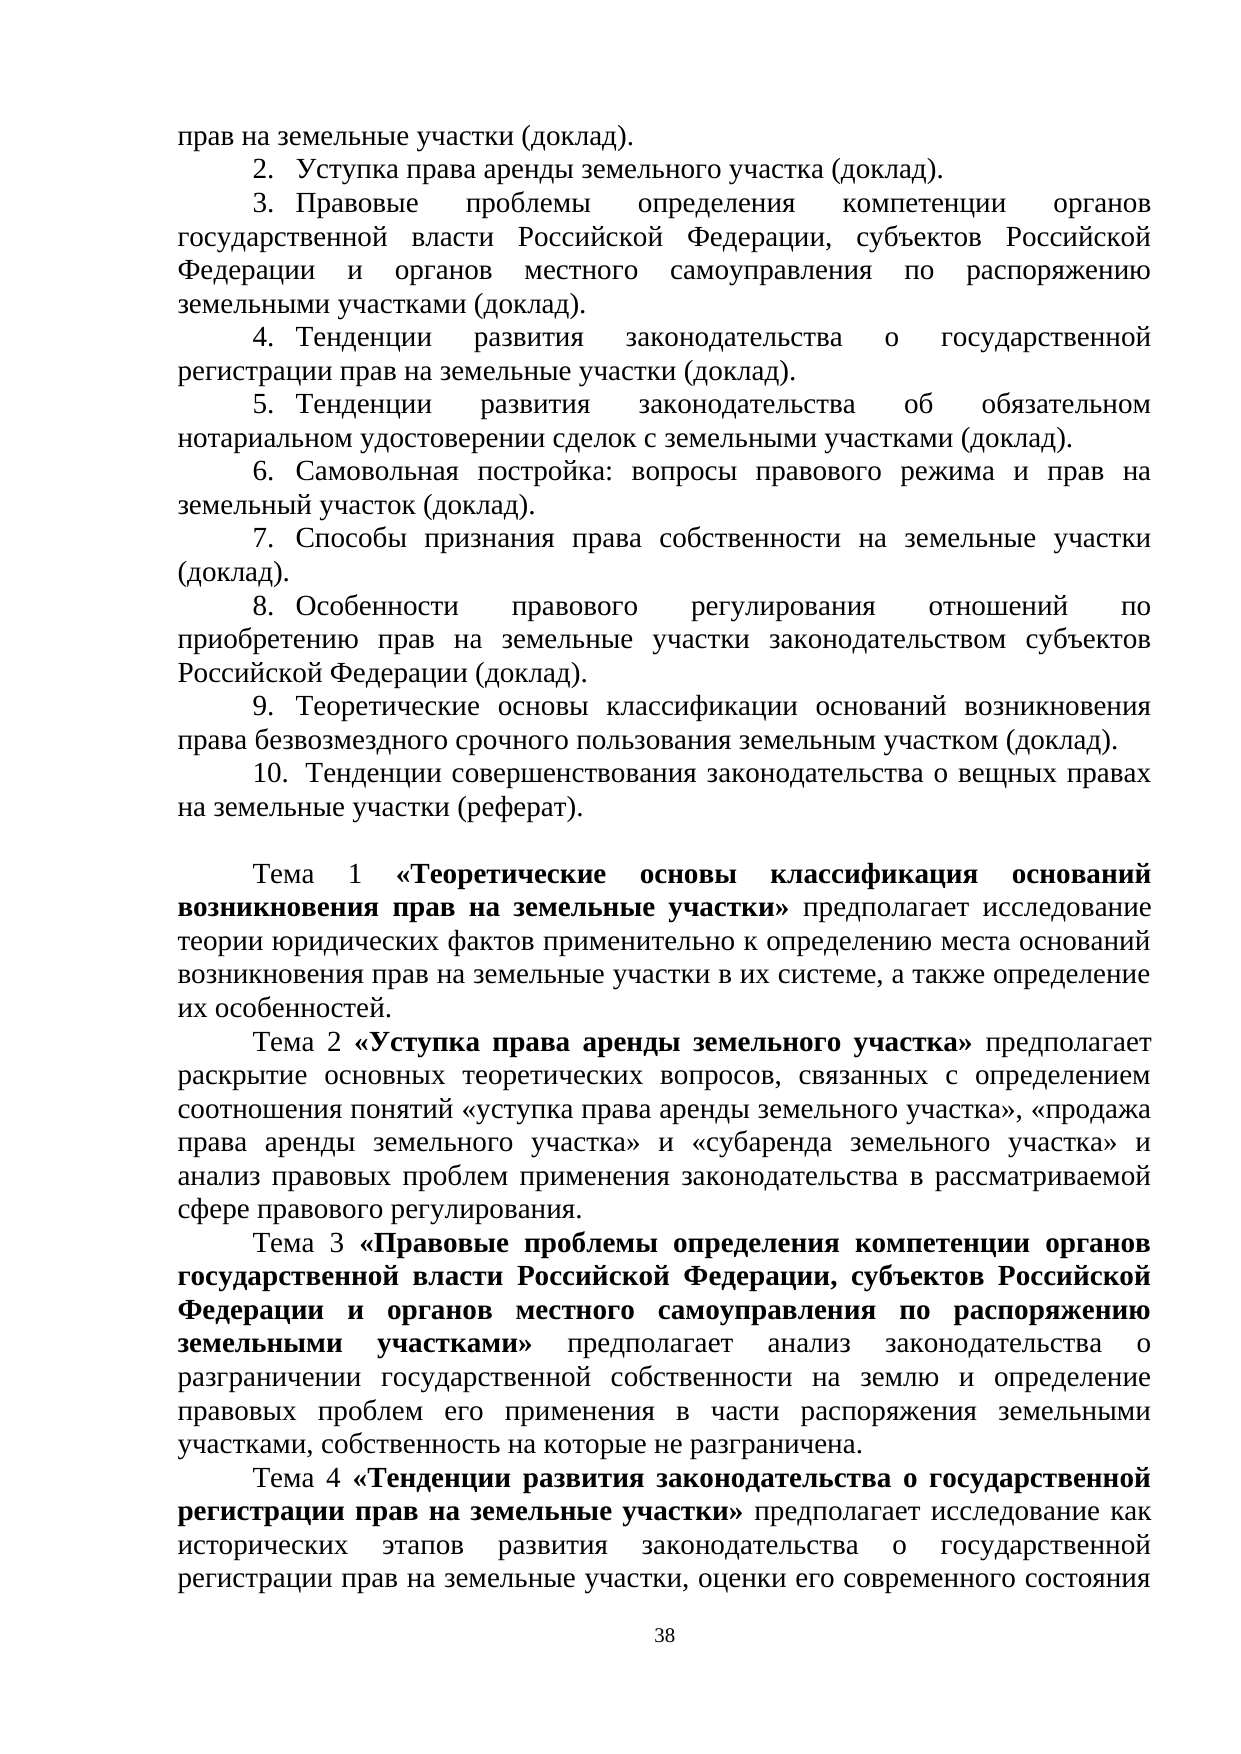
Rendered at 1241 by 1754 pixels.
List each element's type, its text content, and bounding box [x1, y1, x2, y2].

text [177, 1460, 1152, 1594]
list Особенности правового регулирования отношений по приобретению прав на земельные участки законодательством субъектов Российской Федерации (доклад). [177, 588, 1152, 688]
list Способы признания права собственности на земельные участки (доклад). [177, 521, 1152, 588]
text Тема 2 «Уступка права аренды земельного участка» предполагает раскрытие основных теоретических вопросов, связанных с определением соотношения понятий «уступка права аренды земельного участка», «продажа права аренды земельного участка» и «субаренда земельного участка» и анализ правовых проблем применения законодательства в рассматриваемой сфере правового регулирования. [177, 1024, 1152, 1225]
list Правовые проблемы определения компетенции органов государственной власти Российской Федерации, субъектов Российской Федерации и органов местного самоуправления по распоряжению земельными участками (доклад). [177, 185, 1152, 319]
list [177, 118, 1152, 152]
text Тема 3 «Правовые проблемы определения компетенции органов государственной власти Российской Федерации, субъектов Российской Федерации и органов местного самоуправления по распоряжению земельными участками» предполагает анализ законодательства о разграничении государственной собственности на землю и определение правовых проблем его применения в части распоряжения земельными участками, собственность на которые не разграничена. [177, 1225, 1152, 1460]
list Тенденции совершенствования законодательства о вещных правах на земельные участки (реферат). [177, 755, 1152, 822]
list Тенденции развития законодательства о государственной регистрации прав на земельные участки (доклад). [177, 319, 1152, 386]
list Тенденции развития законодательства об обязательном нотариальном удостоверении сделок с земельными участками (доклад). [177, 386, 1152, 453]
list Теоретические основы классификации оснований возникновения права безвозмездного срочного пользования земельным участком (доклад). [177, 688, 1152, 755]
list Уступка права аренды земельного участка (доклад). [177, 152, 1152, 185]
text Тема 1 «Теоретические основы классификация оснований возникновения прав на земельные участки» предполагает исследование теории юридических фактов применительно к определению места оснований возникновения прав на земельные участки в их системе, а также определение их особенностей. [177, 856, 1152, 1024]
list Самовольная постройка: вопросы правового режима и прав на земельный участок (доклад). [177, 453, 1152, 521]
